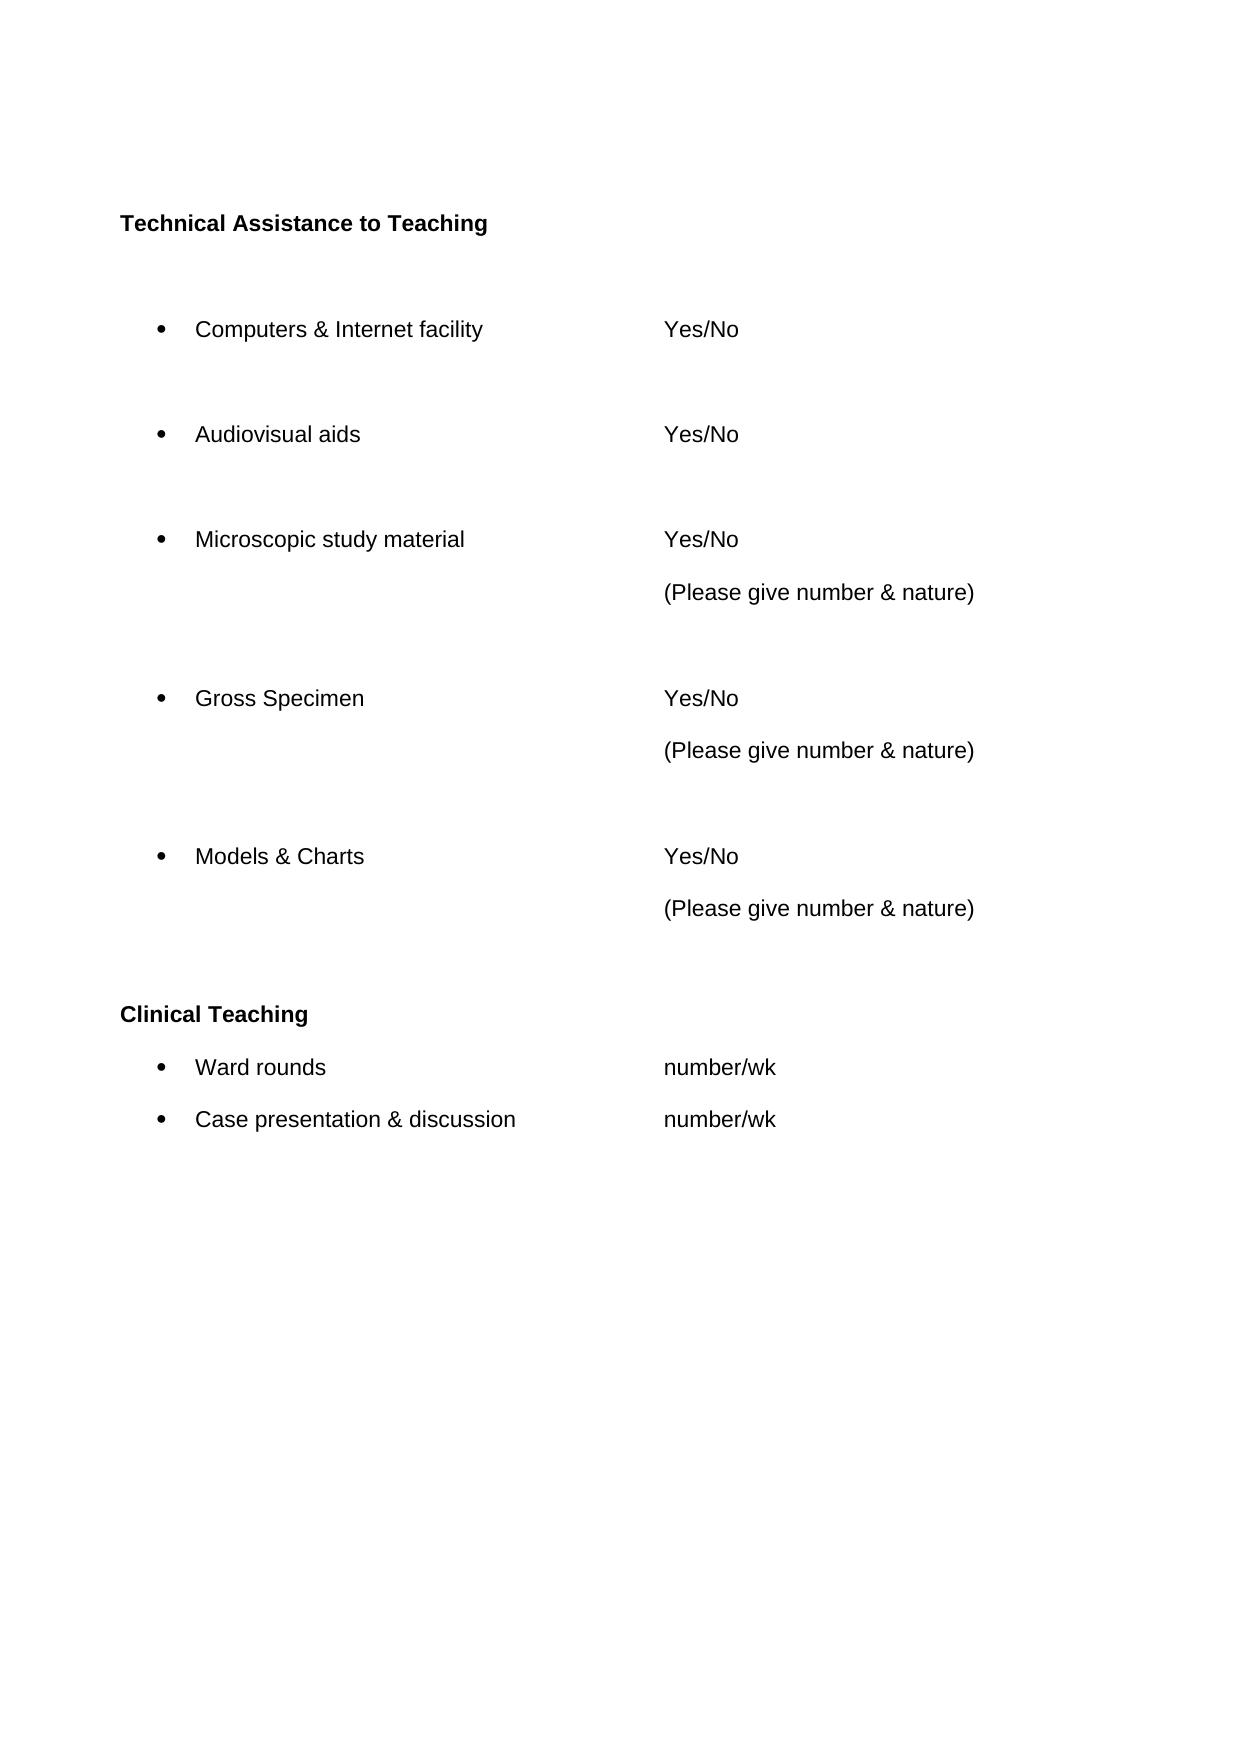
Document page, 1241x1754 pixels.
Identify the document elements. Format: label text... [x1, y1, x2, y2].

list Microscopic study material Yes/No [157, 526, 1150, 553]
list Gross Specimen Yes/No [157, 684, 1150, 711]
text Clinical Teaching [120, 1001, 1150, 1027]
list (Please give number & nature) [270, 579, 1150, 606]
list Ward rounds number/wk [157, 1053, 1150, 1080]
list Computers & Internet facility Yes/No [157, 316, 1150, 342]
text Technical Assistance to Teaching [120, 210, 1150, 237]
list (Please give number & nature) [270, 737, 1150, 764]
list Audiovisual aids Yes/No [157, 421, 1150, 447]
list (Please give number & nature) [270, 895, 1150, 922]
list Models & Charts Yes/No [157, 843, 1150, 869]
list Case presentation & discussion number/wk [157, 1106, 1150, 1133]
